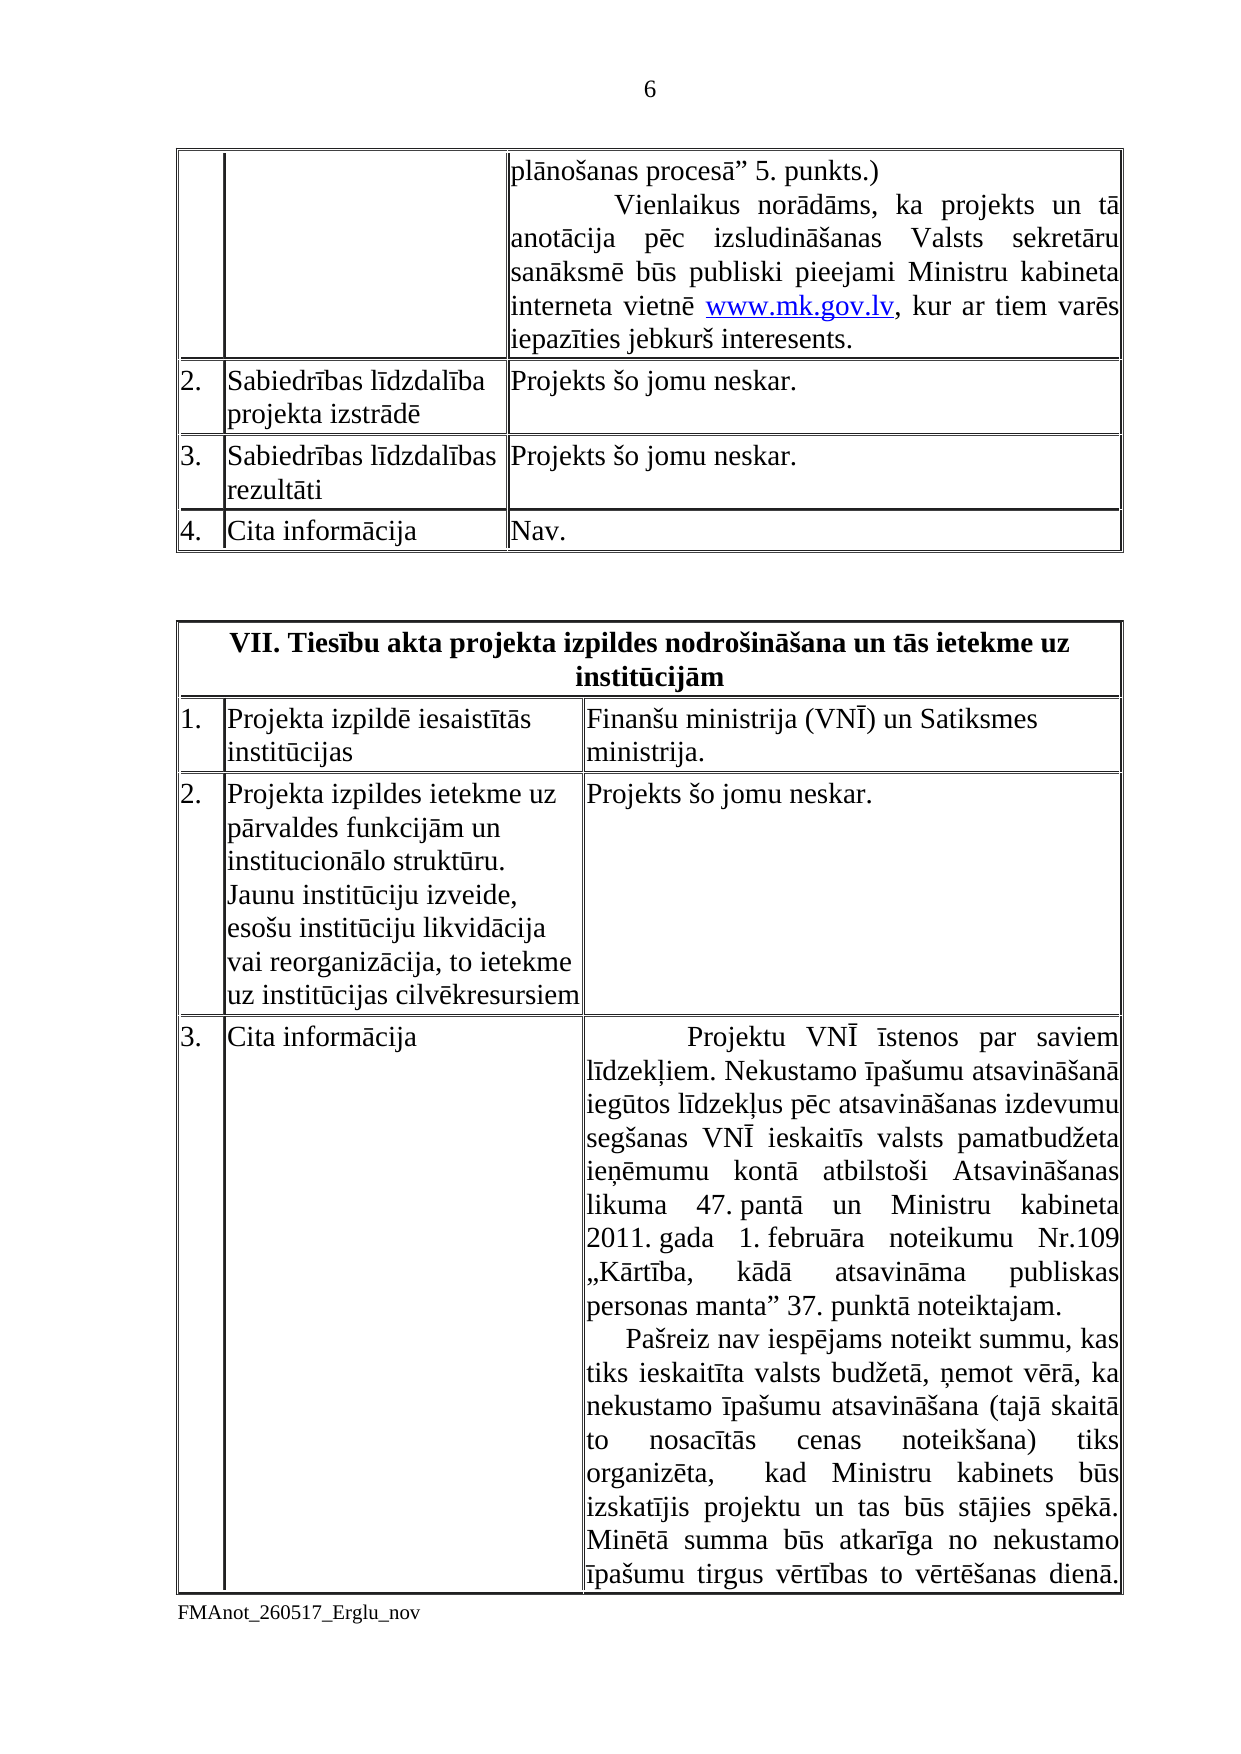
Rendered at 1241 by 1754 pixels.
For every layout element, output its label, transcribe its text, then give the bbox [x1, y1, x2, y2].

table_cell 2. [179, 357, 223, 432]
table_cell Sabiedrības līdzdalības rezultāti [226, 436, 506, 508]
table_cell Cita informācija [224, 508, 508, 549]
table_cell Projekta izpildē iesaistītās institūcijas [226, 699, 582, 771]
table_cell Nav. [508, 508, 1122, 549]
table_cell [508, 151, 1120, 357]
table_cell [224, 149, 508, 357]
table_cell 3. [179, 1014, 224, 1592]
table_cell 1. [179, 151, 224, 357]
table_cell Projekts šo jomu neskar. [510, 433, 1121, 508]
table_cell 4. [177, 508, 224, 549]
table_cell Projekts šo jomu neskar. [510, 357, 1121, 432]
table_cell Projekts šo jomu neskar. [584, 771, 1122, 1013]
table_cell Cita informācija [224, 1017, 583, 1592]
table_header VII. Tiesību akta projekta izpildes nodrošināšana un tās ietekme uz institūcijām [179, 623, 1120, 695]
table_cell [584, 1014, 1121, 1592]
table_cell 3. [179, 433, 223, 508]
table_cell Sabiedrības līdzdalība projekta izstrādē [226, 361, 506, 432]
table_cell Finanšu ministrija (VNĪ) un Satiksmes ministrija. [585, 695, 1121, 771]
table_cell Projekta izpildes ietekme uz pārvaldes funkcijām un institucionālo struktūru. Jaunu institūciju izveide, esošu institūciju likvidācija vai reorganizācija, to ietekme uz institūcijas cilvēkresursiem [226, 774, 582, 1013]
table_cell 2. [177, 771, 224, 1013]
table_cell 1. [179, 695, 223, 771]
